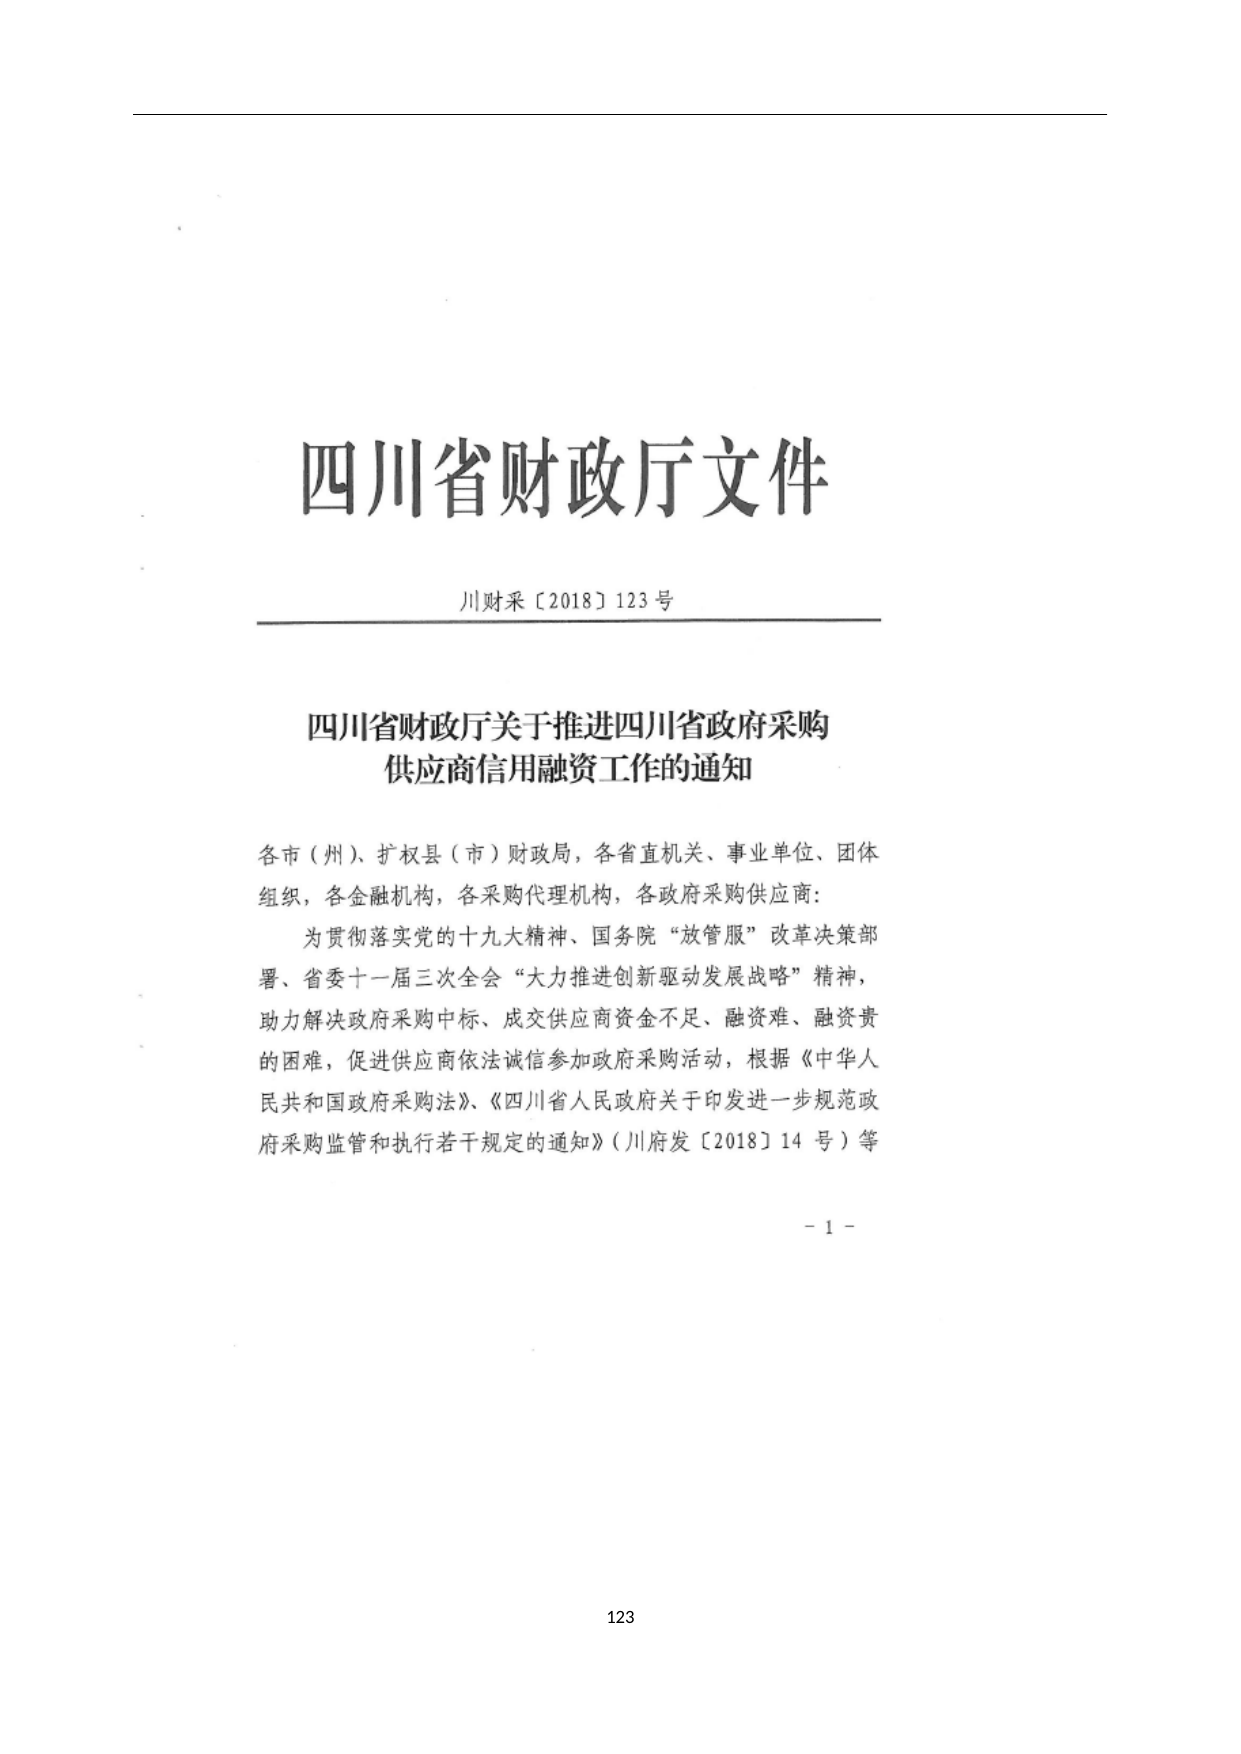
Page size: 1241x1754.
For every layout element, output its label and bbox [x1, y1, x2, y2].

picture [132, 138, 998, 1367]
